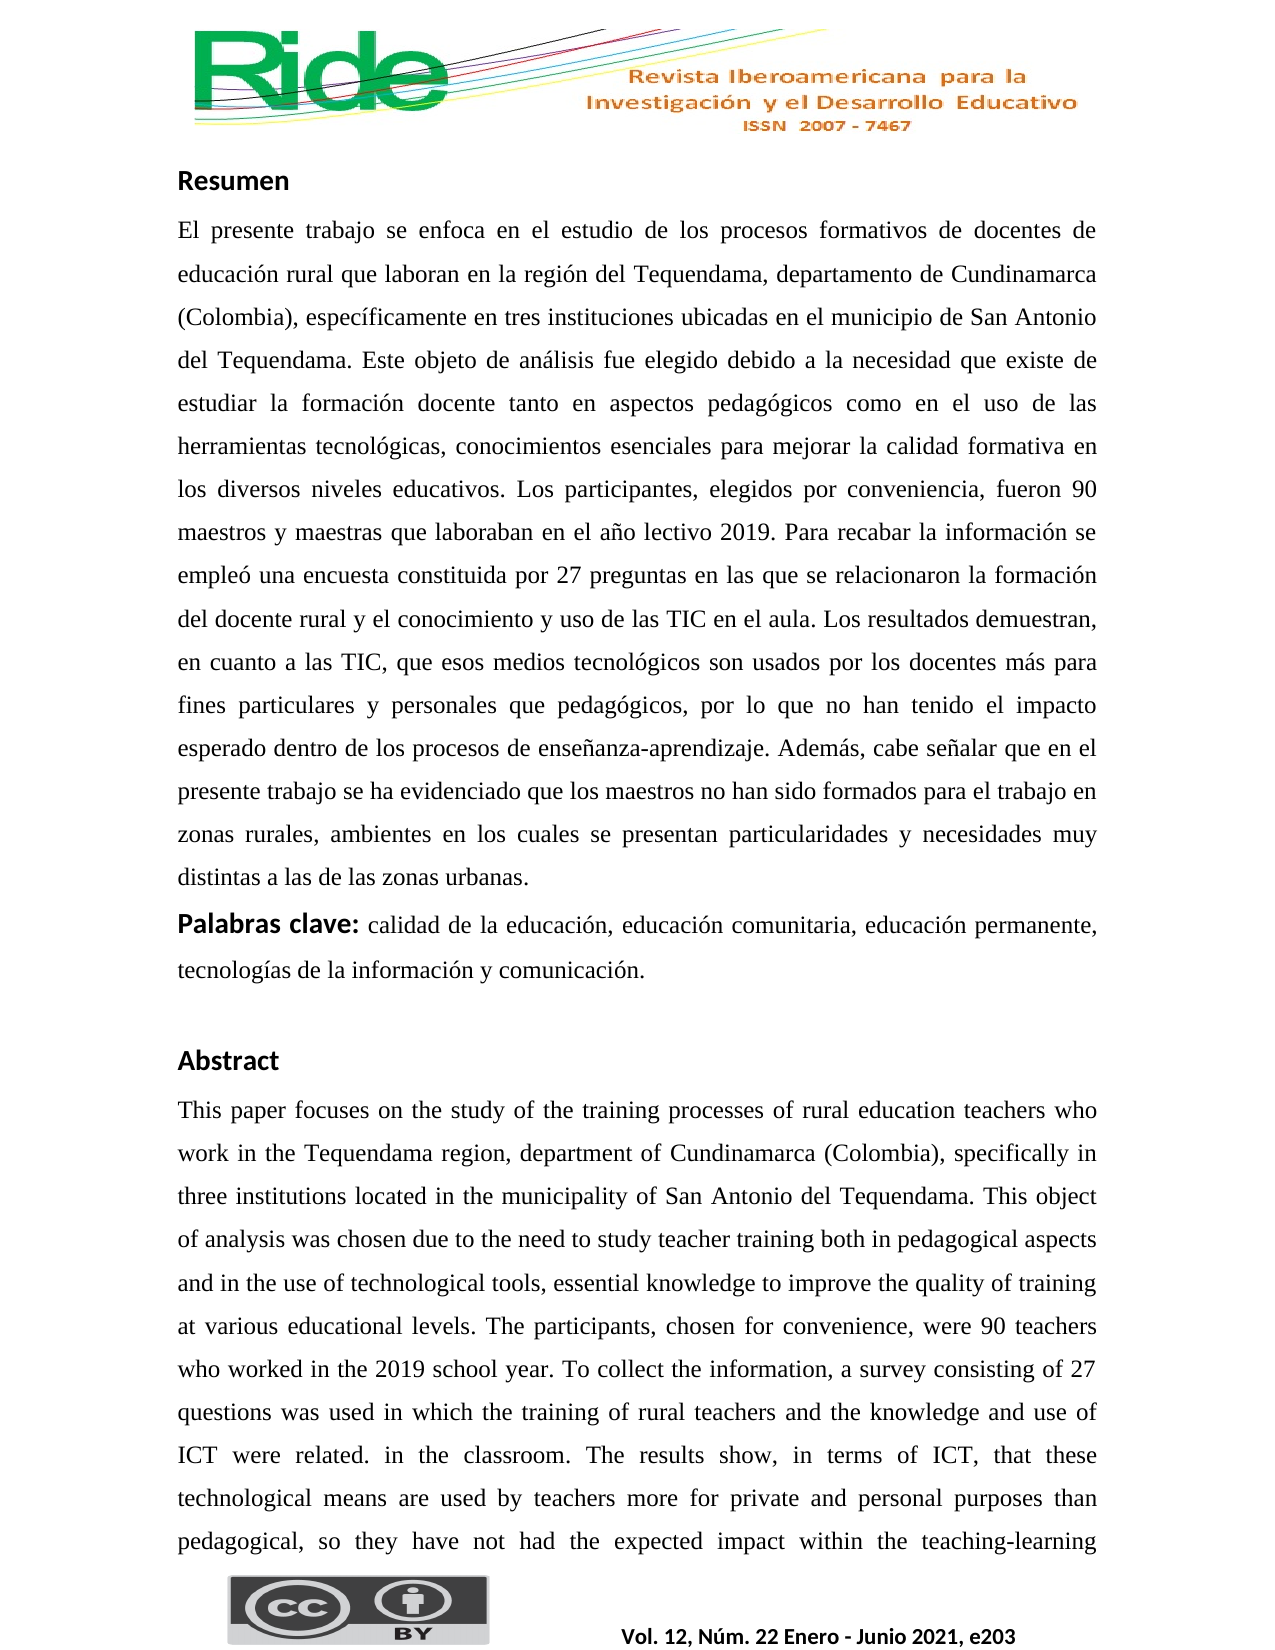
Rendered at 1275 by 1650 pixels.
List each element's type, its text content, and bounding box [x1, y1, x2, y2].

text El presente trabajo se enfoca en el estudio de los procesos formativos de docentes de educación rural que laboran en la región del Tequendama, departamento de Cundinamarca (Colombia), específicamente en tres instituciones ubicadas en el municipio de San Antonio del Tequendama. Este objeto de análisis fue elegido debido a la necesidad que existe de estudiar la formación docente tanto en aspectos pedagógicos como en el uso de las herramientas tecnológicas, conocimientos esenciales para mejorar la calidad formativa en los diversos niveles educativos. Los participantes, elegidos por conveniencia, fueron 90 maestros y maestras que laboraban en el año lectivo 2019. Para recabar la información se empleó una encuesta constituida por 27 preguntas en las que se relacionaron la formación del docente rural y el conocimiento y uso de las TIC en el aula. Los resultados demuestran, en cuanto a las TIC, que esos medios tecnológicos son usados por los docentes más para fines particulares y personales que pedagógicos, por lo que no han tenido el impacto esperado dentro de los procesos de enseñanza-aprendizaje. Además, cabe señalar que en el presente trabajo se ha evidenciado que los maestros no han sido formados para el trabajo en zonas rurales, ambientes en los cuales se presentan particularidades y necesidades muy distintas a las de las zonas urbanas. [177, 216, 1098, 891]
text Palabras clave: calidad de la educación, educación comunitaria, educación permanente, tecnologías de la información y comunicación. [177, 906, 1098, 984]
picture [194, 29, 1081, 134]
text Resumen [177, 162, 1098, 198]
picture [227, 1575, 490, 1645]
text Abstract [177, 1042, 1098, 1077]
